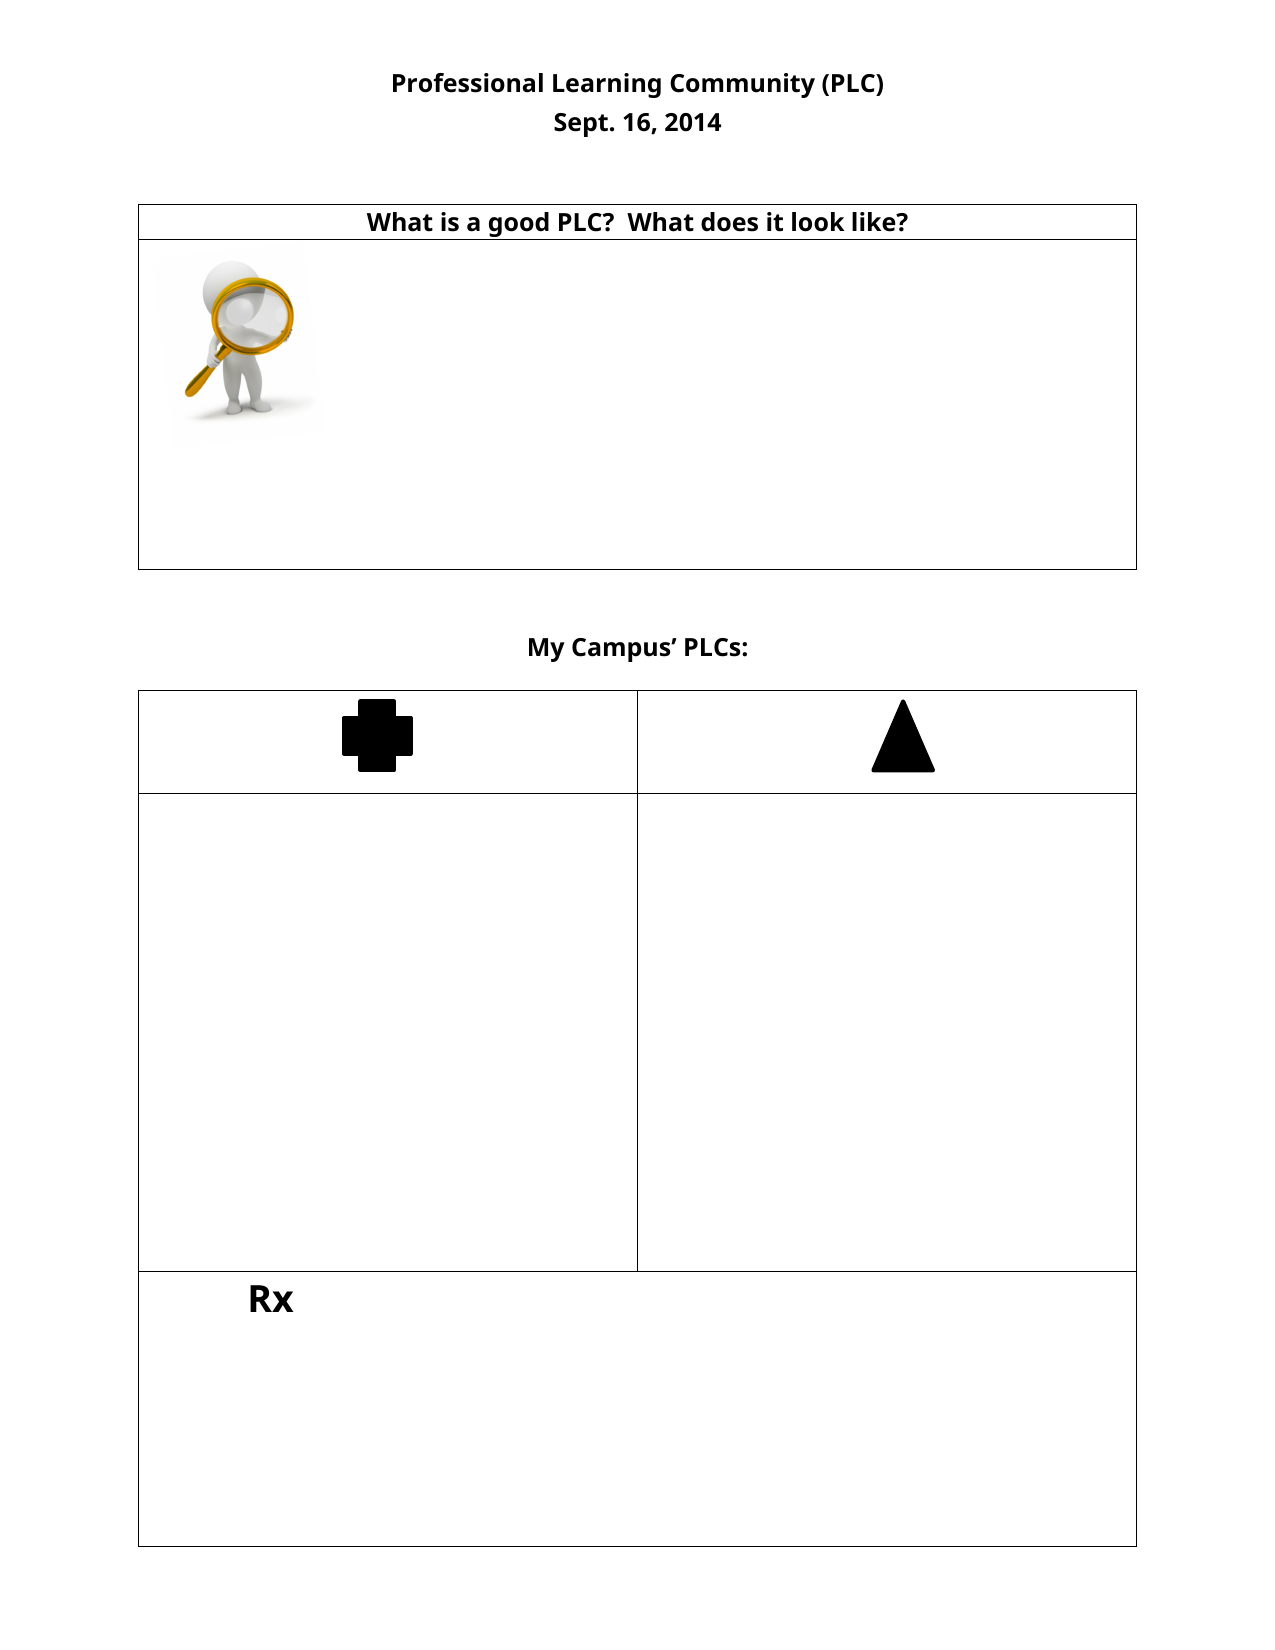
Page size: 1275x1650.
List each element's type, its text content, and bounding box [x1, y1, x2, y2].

table_cell [638, 794, 1136, 1271]
text Sept. 16, 2014 [150, 105, 1125, 139]
table_header [638, 691, 1136, 793]
table_header [139, 691, 637, 793]
text My Campus’ PLCs: [150, 630, 1125, 664]
table_cell [139, 240, 1136, 569]
table_cell [139, 794, 637, 1271]
text Professional Learning Community (PLC) [150, 66, 1125, 100]
table_header What is a good PLC? What does it look like? [139, 205, 1136, 239]
table_cell Rx [139, 1272, 1136, 1546]
picture [153, 242, 324, 449]
